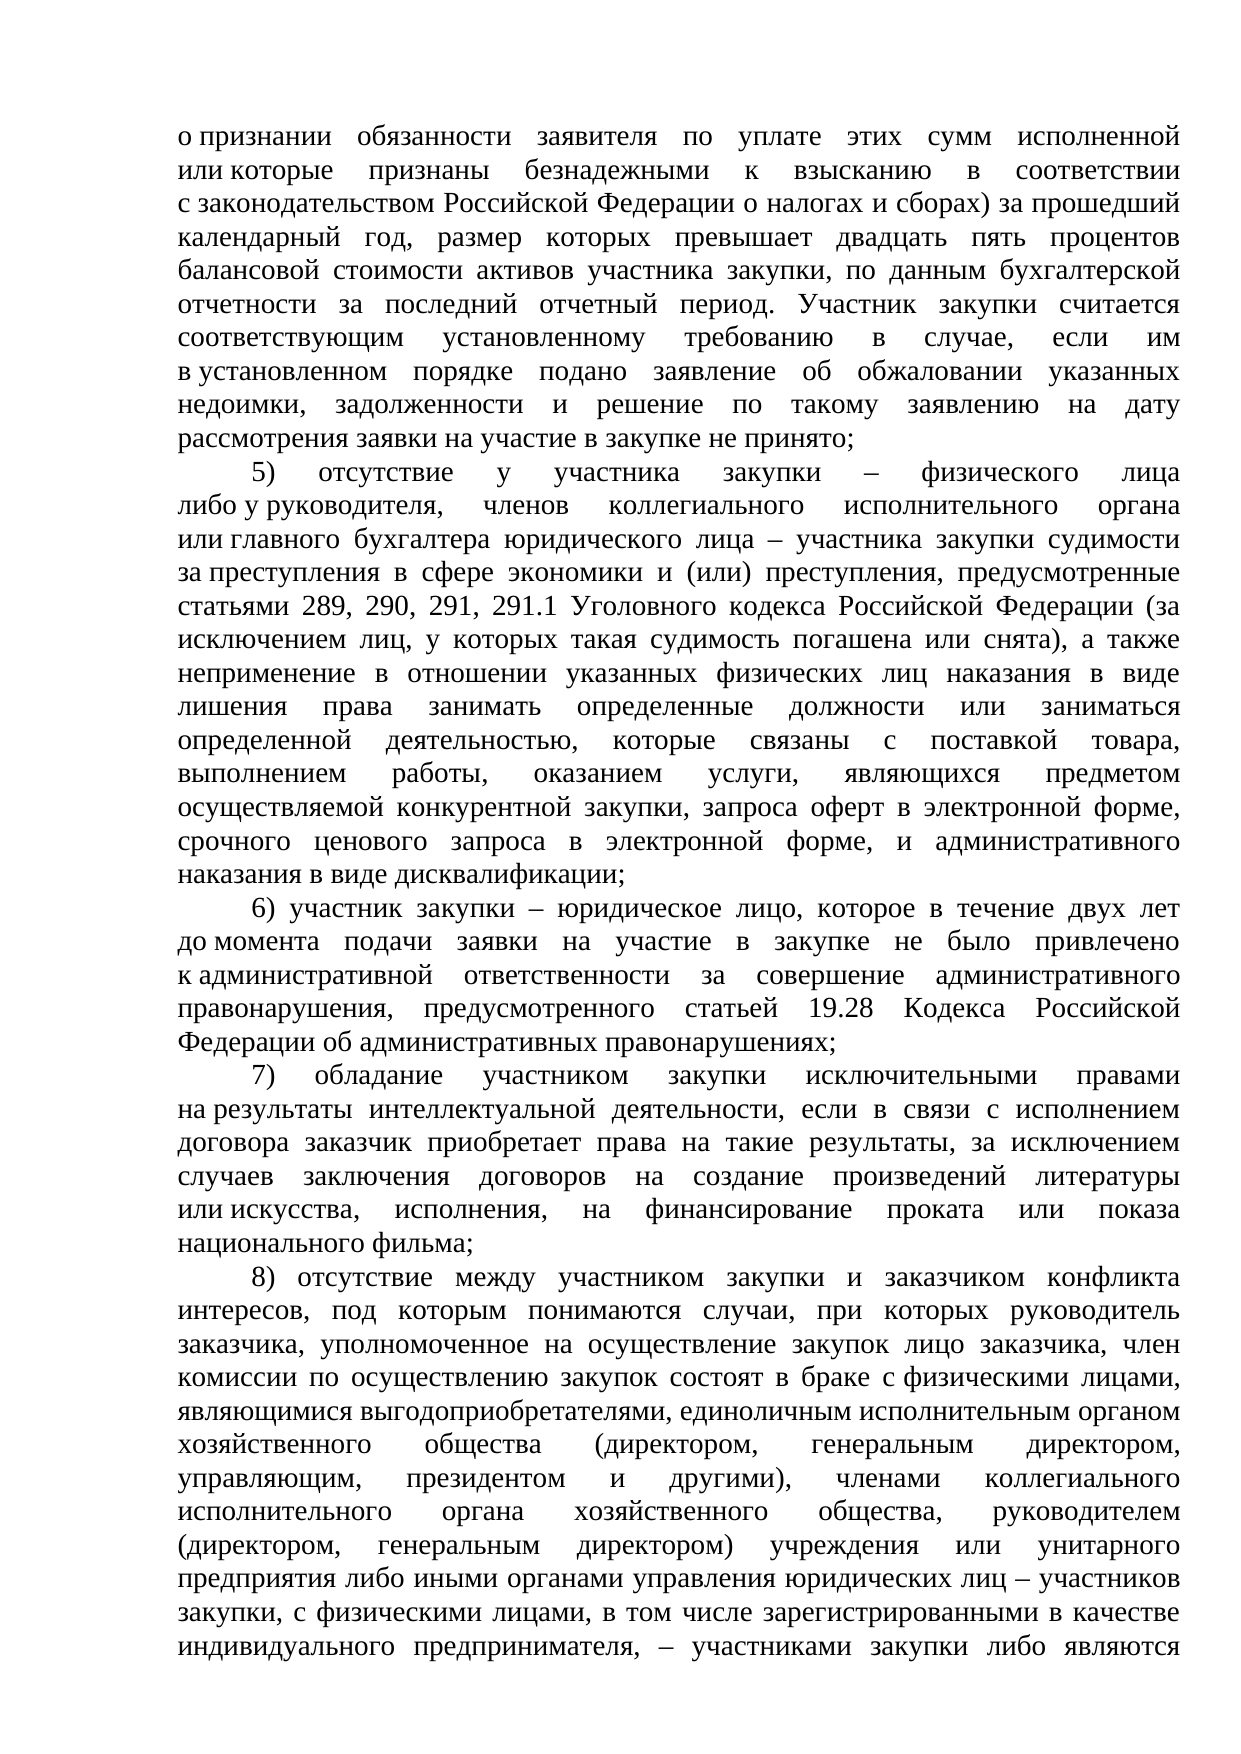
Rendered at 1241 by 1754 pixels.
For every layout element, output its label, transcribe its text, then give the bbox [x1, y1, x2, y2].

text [177, 118, 1181, 454]
text 6) участник закупки – юридическое лицо, которое в течение двух лет до момента подачи заявки на участие в закупке не было привлечено к административной ответственности за совершение административного правонарушения, предусмотренного статьей 19.28 Кодекса Российской Федерации об административных правонарушениях; [177, 890, 1181, 1057]
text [177, 1259, 1181, 1661]
text 5) отсутствие у участника закупки – физического лица либо у руководителя, членов коллегиального исполнительного органа или главного бухгалтера юридического лица – участника закупки судимости за преступления в сфере экономики и (или) преступления, предусмотренные статьями 289, 290, 291, 291.1 Уголовного кодекса Российской Федерации (за исключением лиц, у которых такая судимость погашена или снята), а также неприменение в отношении указанных физических лиц наказания в виде лишения права занимать определенные должности или заниматься определенной деятельностью, которые связаны с поставкой товара, выполнением работы, оказанием услуги, являющихся предметом осуществляемой конкурентной закупки, запроса оферт в электронной форме, срочного ценового запроса в электронной форме, и административного наказания в виде дисквалификации; [177, 454, 1181, 890]
text 7) обладание участником закупки исключительными правами на результаты интеллектуальной деятельности, если в связи с исполнением договора заказчик приобретает права на такие результаты, за исключением случаев заключения договоров на создание произведений литературы или искусства, исполнения, на финансирование проката или показа национального фильма; [177, 1057, 1181, 1259]
